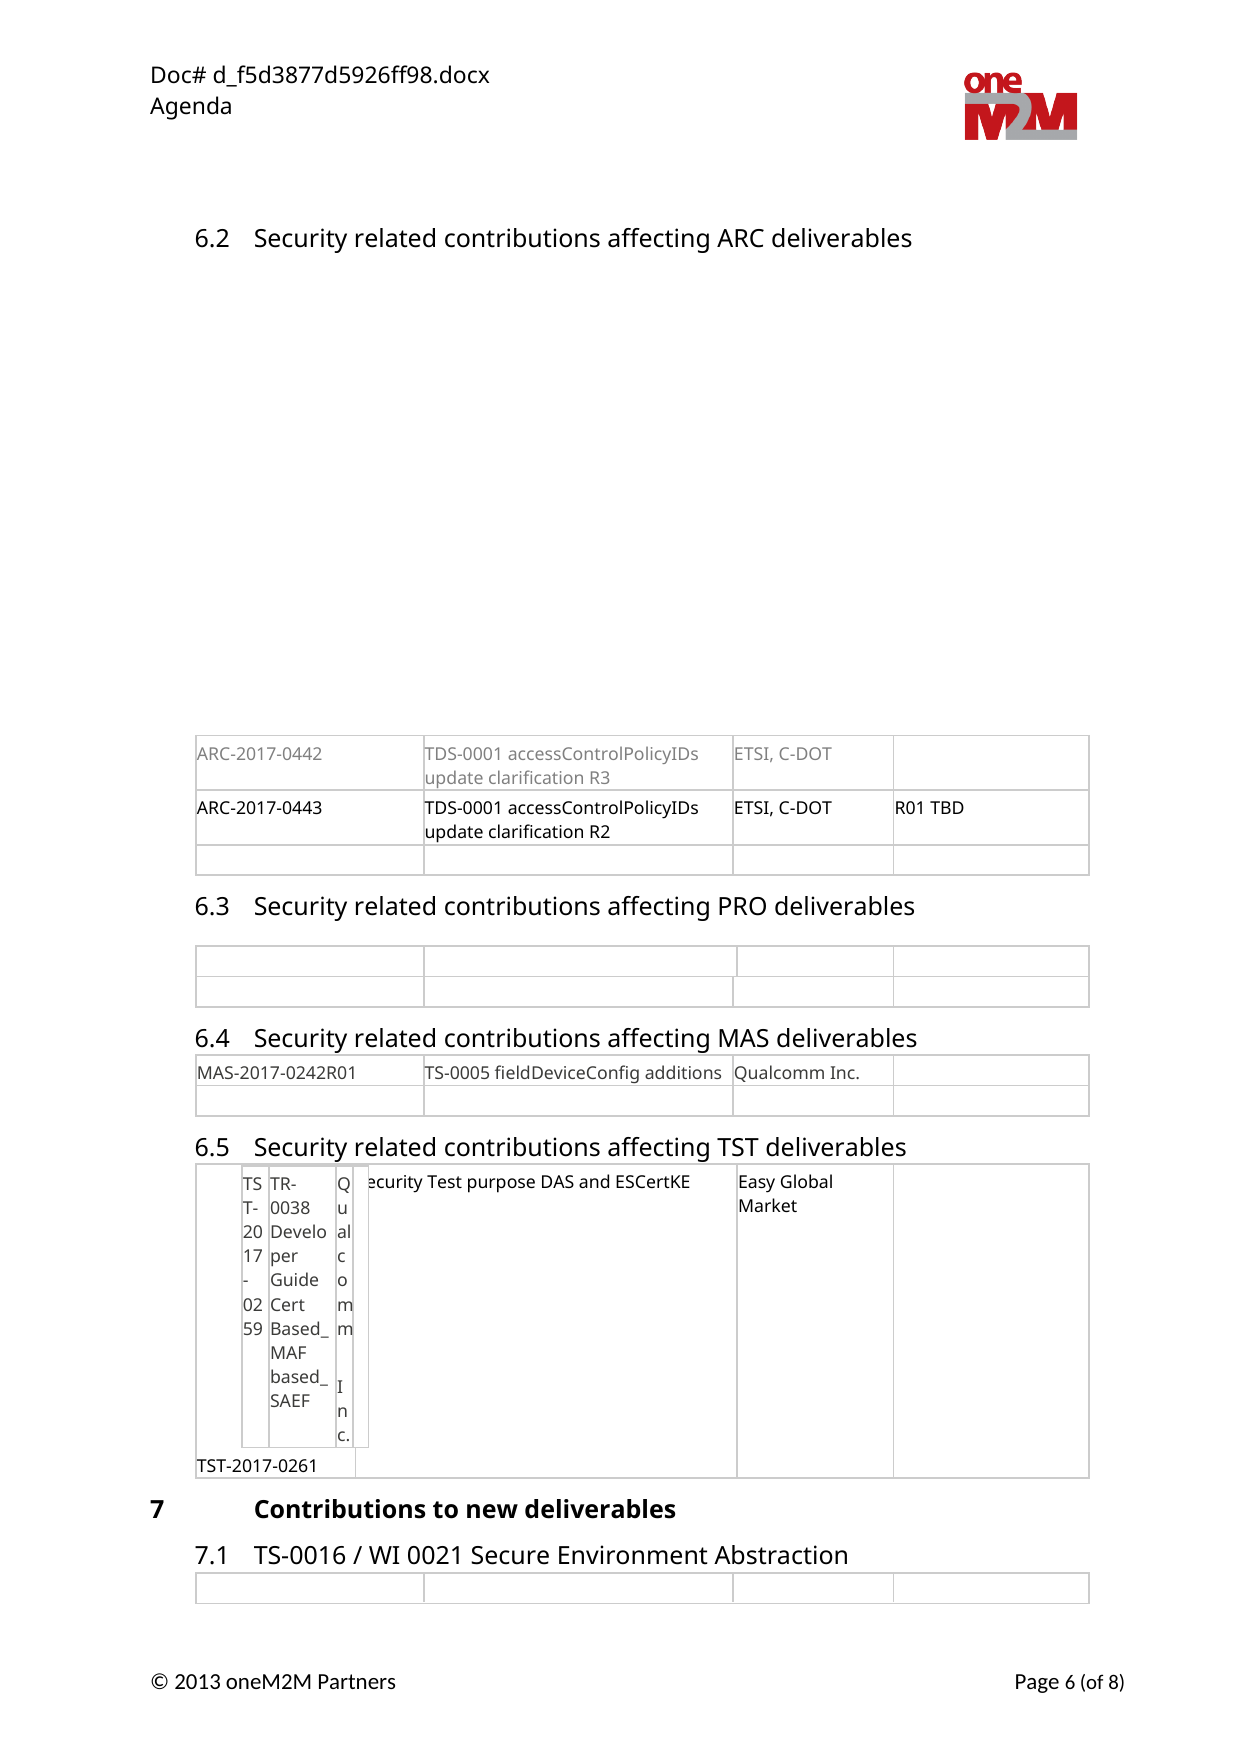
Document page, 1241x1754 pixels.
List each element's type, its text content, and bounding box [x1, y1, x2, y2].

table_cell [197, 977, 423, 1006]
table_cell [734, 977, 893, 1006]
table_cell [197, 846, 423, 874]
table_header [197, 1574, 423, 1602]
table_cell [894, 846, 1088, 874]
table_header [894, 947, 1088, 976]
table_header Qualcomm Inc. [337, 1167, 352, 1447]
picture [950, 59, 1091, 155]
text 6.2 Security related contributions affecting ARC deliverables [179, 220, 1090, 254]
table_cell [425, 846, 732, 874]
table_cell TDS-0001 accessControlPolicyIDs update clarification R2 [425, 791, 732, 844]
table_header [425, 1574, 732, 1602]
table_cell [734, 1086, 893, 1115]
table_header MAS-2017-0242R01 [197, 1056, 423, 1085]
table_header Easy Global Market [738, 1165, 893, 1477]
table_header ETSI, C-DOT [734, 736, 893, 789]
table_cell [894, 977, 1088, 1006]
table_cell [197, 1086, 423, 1115]
text 7.1 TS-0016 / WI 0021 Secure Environment Abstraction [179, 1538, 1090, 1572]
table_header TST-2017-0259 [243, 1167, 268, 1447]
text 7 Contributions to new deliverables [150, 1491, 1090, 1525]
table_header [738, 947, 893, 976]
table_header [894, 1165, 1088, 1477]
table_header [894, 736, 1088, 789]
table_header TDS-0001 accessControlPolicyIDs update clarification R3 [425, 736, 732, 789]
text 6.4 Security related contributions affecting MAS deliverables [179, 1020, 1090, 1054]
text 6.5 Security related contributions affecting TST deliverables [179, 1129, 1090, 1163]
table_header [894, 1056, 1088, 1085]
table_cell [894, 1086, 1088, 1115]
text 6.3 Security related contributions affecting PRO deliverables [179, 888, 1090, 922]
table_header Security Test purpose DAS and ESCertKE [356, 1165, 736, 1477]
table_header [894, 1574, 1088, 1602]
table_header TR-0038 Developer Guide Cert Based_MAF based_SAEF [270, 1167, 335, 1447]
table_cell [425, 1086, 732, 1115]
table_header [354, 1167, 368, 1447]
table_cell [734, 846, 893, 874]
table_header [734, 1574, 893, 1602]
table_cell ARC-2017-0443 [197, 791, 423, 844]
table_header [425, 947, 736, 976]
table_header TS-0005 fieldDeviceConfig additions [425, 1056, 732, 1085]
table_header [197, 947, 423, 976]
table_cell R01 TBD [894, 791, 1088, 844]
table_header Qualcomm Inc. [734, 1056, 893, 1085]
table_header TST-2017-0261 [197, 1165, 355, 1477]
table_cell [425, 977, 732, 1006]
table_cell ETSI, C-DOT [734, 791, 893, 844]
table_header ARC-2017-0442 [197, 736, 423, 789]
